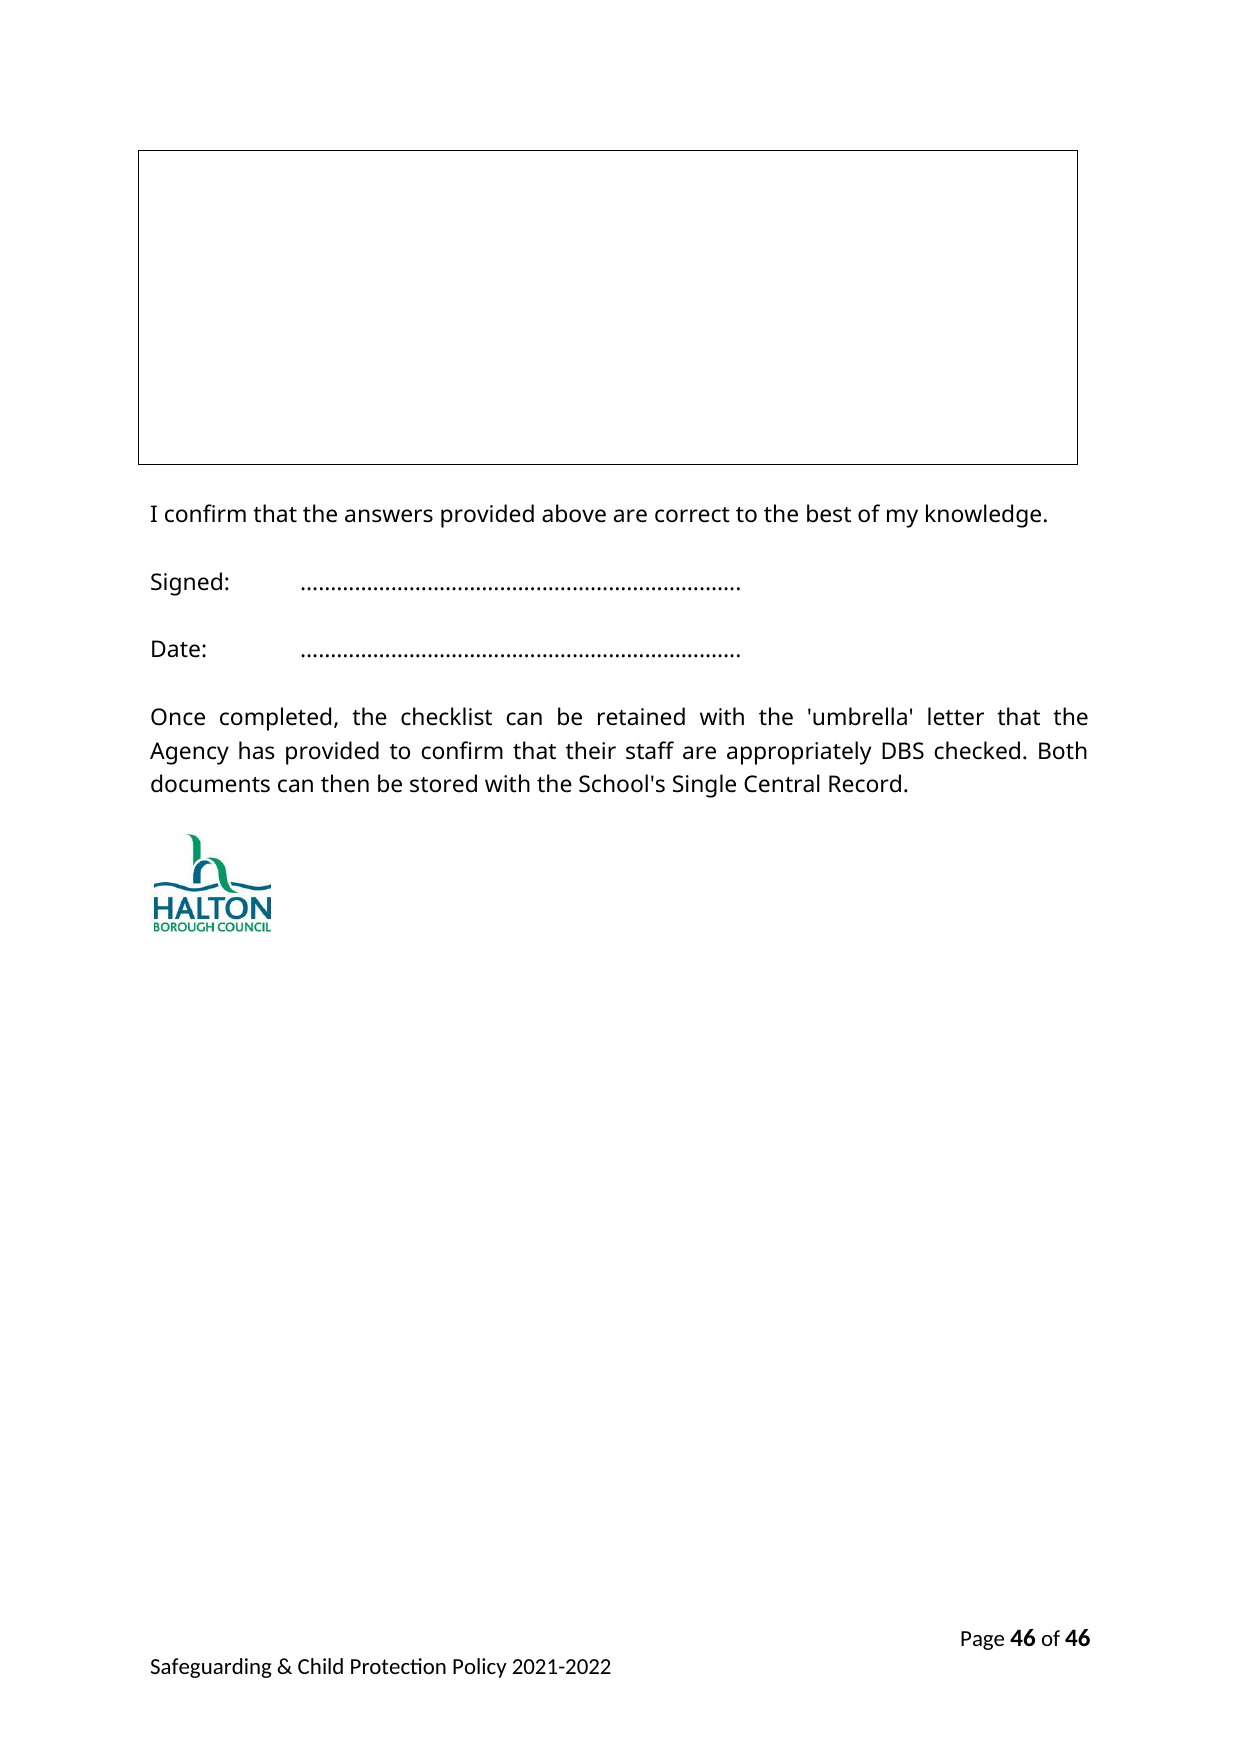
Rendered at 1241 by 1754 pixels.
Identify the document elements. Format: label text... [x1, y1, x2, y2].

text I confirm that the answers provided above are correct to the best of my knowledge. [150, 498, 1090, 529]
text Date: ………………………………………………………………. [150, 633, 1090, 664]
text Signed: ………………………………………………………………. [150, 566, 1090, 597]
text Once completed, the checklist can be retained with the 'umbrella' letter that the Agency has provided to confirm that their staff are appropriately DBS checked. Both documents can then be stored with the School's Single Central Record. [150, 701, 1090, 799]
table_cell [139, 151, 1077, 463]
picture [150, 821, 272, 943]
